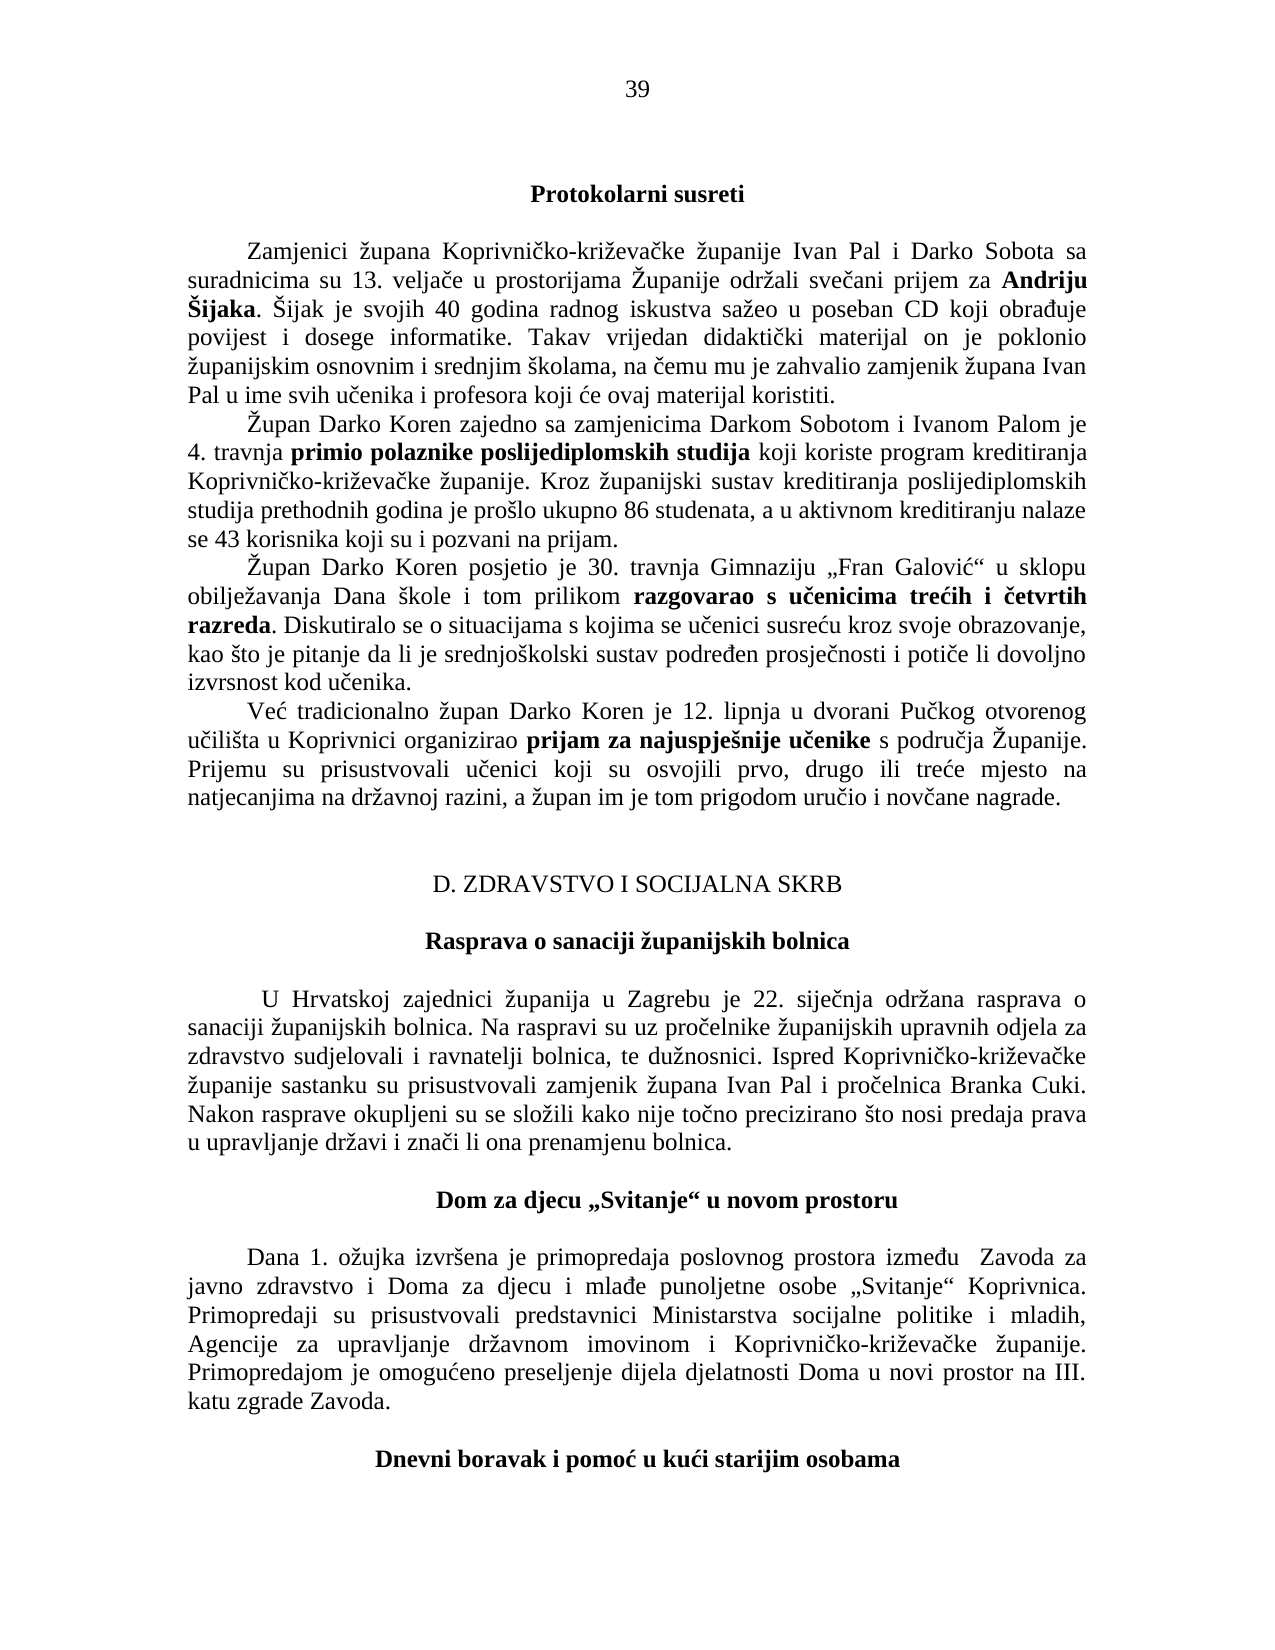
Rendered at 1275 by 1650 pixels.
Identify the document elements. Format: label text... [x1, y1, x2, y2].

text Već tradicionalno župan Darko Koren je 12. lipnja u dvorani Pučkog otvorenog učilišta u Koprivnici organizirao prijam za najuspješnije učenike s područja Županije. Prijemu su prisustvovali učenici koji su osvojili prvo, drugo ili treće mjesto na natjecanjima na državnoj razini, a župan im je tom prigodom uručio i novčane nagrade. [187, 696, 1087, 811]
text Župan Darko Koren posjetio je 30. travnja Gimnaziju „Fran Galović“ u sklopu obilježavanja Dana škole i tom prilikom razgovarao s učenicima trećih i četvrtih razreda. Diskutiralo se o situacijama s kojima se učenici susreću kroz svoje obrazovanje, kao što je pitanje da li je srednjoškolski sustav podređen prosječnosti i potiče li dovoljno izvrsnost kod učenika. [187, 552, 1087, 696]
text Zamjenici župana Koprivničko-križevačke županije Ivan Pal i Darko Sobota sa suradnicima su 13. veljače u prostorijama Županije održali svečani prijem za Andriju Šijaka. Šijak je svojih 40 godina radnog iskustva sažeo u poseban CD koji obrađuje povijest i dosege informatike. Takav vrijedan didaktički materijal on je poklonio županijskim osnovnim i srednjim školama, na čemu mu je zahvalio zamjenik župana Ivan Pal u ime svih učenika i profesora koji će ovaj materijal koristiti. [187, 236, 1087, 409]
text Protokolarni susreti [187, 179, 1087, 207]
text U Hrvatskoj zajednici županija u Zagrebu je 22. siječnja održana rasprava o sanaciji županijskih bolnica. Na raspravi su uz pročelnike županijskih upravnih odjela za zdravstvo sudjelovali i ravnatelji bolnica, te dužnosnici. Ispred Koprivničko-križevačke županije sastanku su prisustvovali zamjenik župana Ivan Pal i pročelnica Branka Cuki. Nakon rasprave okupljeni su se složili kako nije točno precizirano što nosi predaja prava u upravljanje državi i znači li ona prenamjenu bolnica. [187, 984, 1087, 1156]
text D. ZDRAVSTVO I SOCIJALNA SKRB [187, 869, 1087, 897]
text Dana 1. ožujka izvršena je primopredaja poslovnog prostora između Zavoda za javno zdravstvo i Doma za djecu i mlađe punoljetne osobe „Svitanje“ Koprivnica. Primopredaji su prisustvovali predstavnici Ministarstva socijalne politike i mladih, Agencije za upravljanje državnom imovinom i Koprivničko-križevačke županije. Primopredajom je omogućeno preseljenje dijela djelatnosti Doma u novi prostor na III. katu zgrade Zavoda. [187, 1242, 1087, 1415]
text Župan Darko Koren zajedno sa zamjenicima Darkom Sobotom i Ivanom Palom je 4. travnja primio polaznike poslijediplomskih studija koji koriste program kreditiranja Koprivničko-križevačke županije. Kroz županijski sustav kreditiranja poslijediplomskih studija prethodnih godina je prošlo ukupno 86 studenata, a u aktivnom kreditiranju nalaze se 43 korisnika koji su i pozvani na prijam. [187, 409, 1087, 552]
text Dom za djecu „Svitanje“ u novom prostoru [187, 1185, 1087, 1214]
text Rasprava o sanaciji županijskih bolnica [187, 926, 1087, 955]
text Dnevni boravak i pomoć u kući starijim osobama [187, 1444, 1087, 1472]
